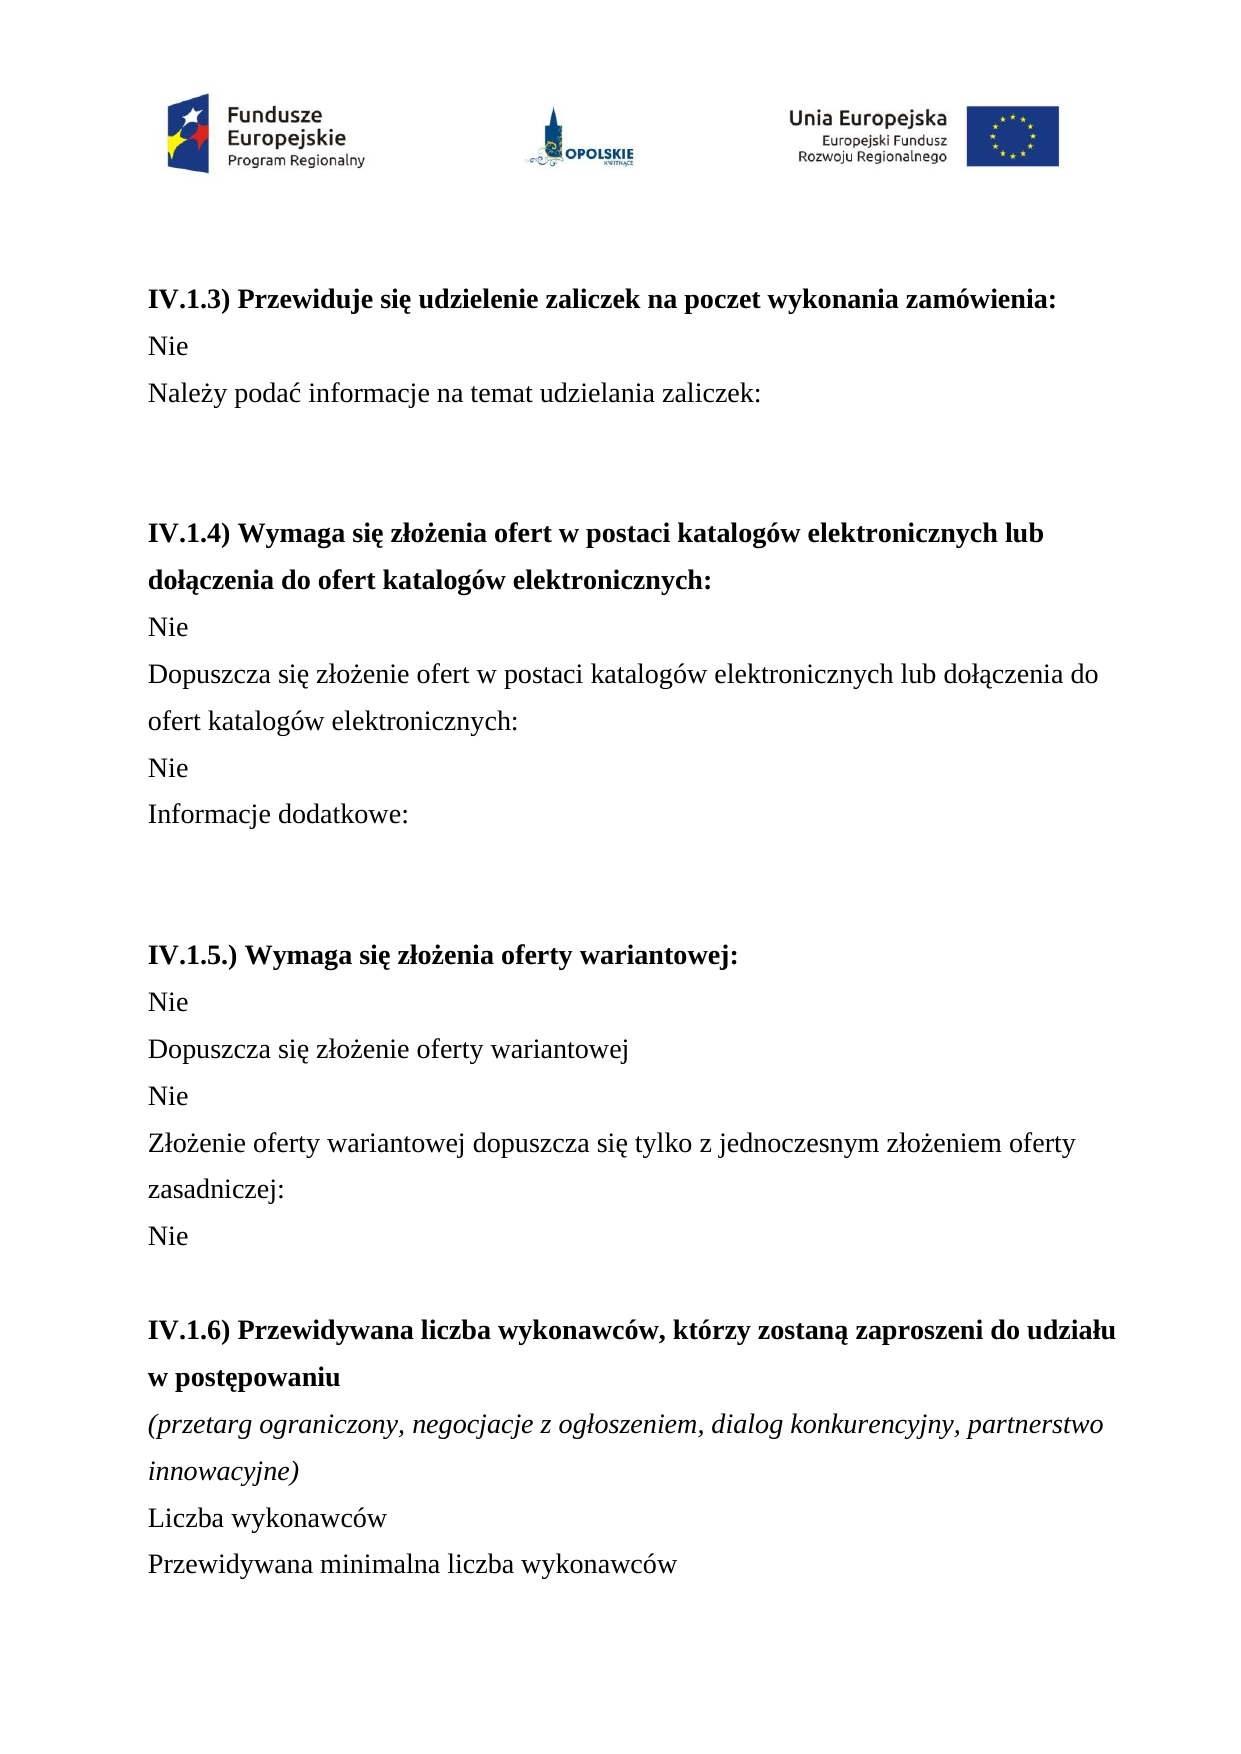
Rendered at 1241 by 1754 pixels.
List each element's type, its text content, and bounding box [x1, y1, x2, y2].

text IV.1.5.) Wymaga się złożenia oferty wariantowej: [148, 877, 1122, 971]
picture [147, 73, 1079, 193]
text IV.1.3) Przewiduje się udzielenie zaliczek na poczet wykonania zamówienia: [148, 221, 1122, 314]
text IV.1.6) Przewidywana liczba wykonawców, którzy zostaną zaproszeni do udziału w postępowaniu (przetarg ograniczony, negocjacje z ogłoszeniem, dialog konkurencyjny, partnerstwo innowacyjne) [148, 1252, 1122, 1486]
text Liczba wykonawców Przewidywana minimalna liczba wykonawców Maksymalna liczba wykonawców Kryteria selekcji wykonawców: [148, 1486, 1122, 1580]
text Nie Dopuszcza się złożenie oferty wariantowej Nie Złożenie oferty wariantowej dopuszcza się tylko z jednoczesnym złożeniem oferty zasadniczej: Nie [148, 971, 1122, 1252]
text IV.1.4) Wymaga się złożenia ofert w postaci katalogów elektronicznych lub dołączenia do ofert katalogów elektronicznych: [148, 455, 1122, 596]
text Nie Dopuszcza się złożenie ofert w postaci katalogów elektronicznych lub dołączenia do ofert katalogów elektronicznych: Nie Informacje dodatkowe: [148, 596, 1122, 877]
text Nie Należy podać informacje na temat udzielania zaliczek: [148, 314, 1122, 455]
